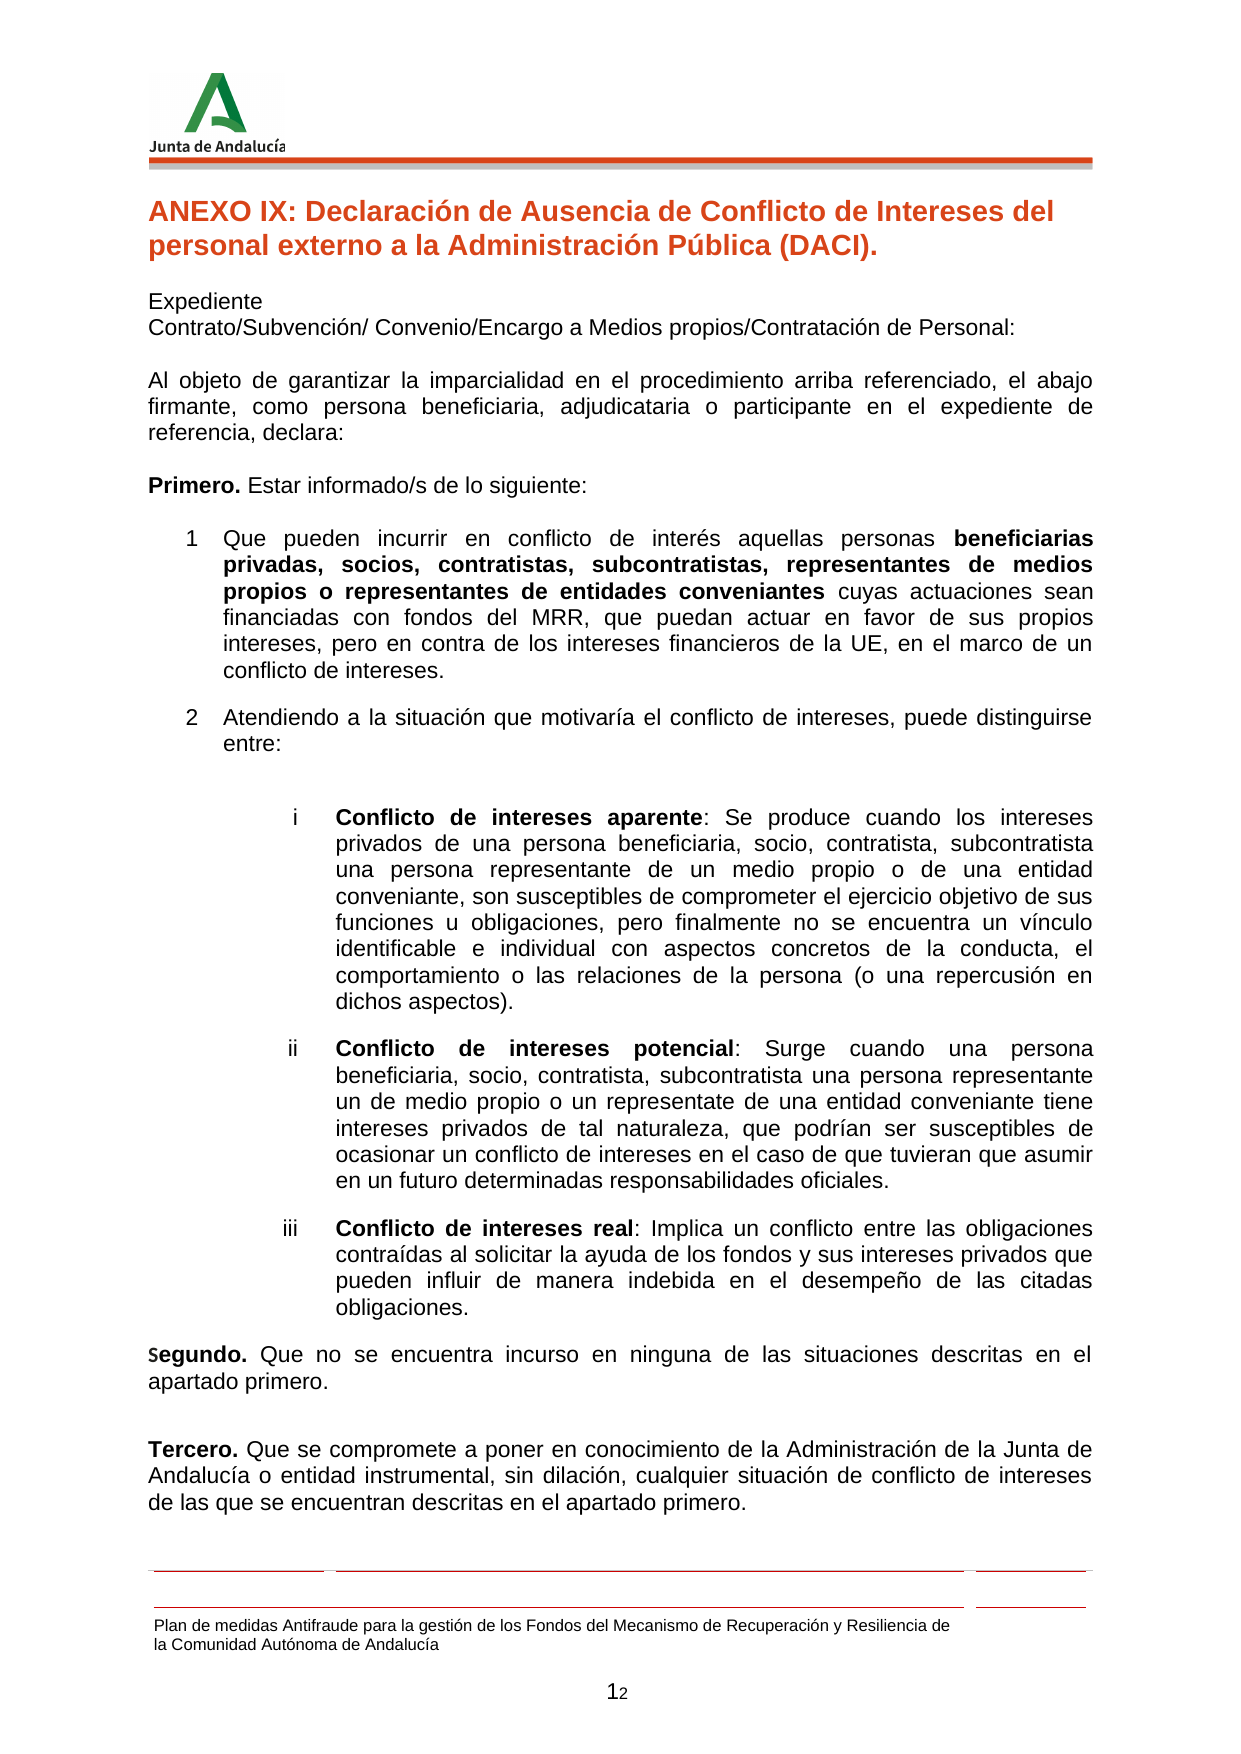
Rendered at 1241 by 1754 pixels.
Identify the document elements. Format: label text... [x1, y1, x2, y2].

list Conflicto de intereses potencial: Surge cuando una persona beneficiaria, socio, contratista, subcontratista una persona representante un de medio propio o un representate de una entidad conveniante tiene intereses privados de tal naturaleza, que podrían ser susceptibles de ocasionar un conflicto de intereses en el caso de que tuvieran que asumir en un futuro determinadas responsabilidades oficiales. [288, 1035, 1094, 1193]
list Conflicto de intereses real: Implica un conflicto entre las obligaciones contraídas al solicitar la ayuda de los fondos y sus intereses privados que pueden influir de manera indebida en el desempeño de las citadas obligaciones. [282, 1214, 1093, 1320]
text Tercero. Que se compromete a poner en conocimiento de la Administración de la Junta de Andalucía o entidad instrumental, sin dilación, cualquier situación de conflicto de intereses de las que se encuentran descritas en el apartado primero. [148, 1436, 1093, 1515]
picture [149, 73, 285, 152]
list Atendiendo a la situación que motivaría el conflicto de intereses, puede distinguirse entre: [185, 704, 1093, 757]
list Conflicto de intereses aparente: Se produce cuando los intereses privados de una persona beneficiaria, socio, contratista, subcontratista una persona representante de un medio propio o de una entidad conveniante, son susceptibles de comprometer el ejercicio objetivo de sus funciones u obligaciones, pero finalmente no se encuentra un vínculo identificable e individual con aspectos concretos de la conducta, el comportamiento o las relaciones de la persona (o una repercusión en dichos aspectos). [293, 804, 1093, 1014]
text Al objeto de garantizar la imparcialidad en el procedimiento arriba referenciado, el abajo firmante, como persona beneficiaria, adjudicataria o participante en el expediente de referencia, declara: [148, 367, 1094, 446]
text Contrato/Subvención/ Convenio/Encargo a Medios propios/Contratación de Personal: [148, 314, 1105, 340]
list Que pueden incurrir en conflicto de interés aquellas personas beneficiarias privadas, socios, contratistas, subcontratistas, representantes de medios propios o representantes de entidades conveniantes cuyas actuaciones sean financiadas con fondos del MRR, que puedan actuar en favor de sus propios intereses, pero en contra de los intereses financieros de la UE, en el marco de un conflicto de intereses. [185, 525, 1094, 683]
text Expediente [148, 288, 1105, 314]
text ANEXO IX: Declaración de Ausencia de Conflicto de Intereses del personal externo a la Administración Pública (DACI). [148, 194, 1105, 261]
text Segundo. Que no se encuentra incurso en ninguna de las situaciones descritas en el apartado primero. [148, 1341, 1092, 1394]
text Primero. Estar informado/s de lo siguiente: [148, 472, 1105, 498]
